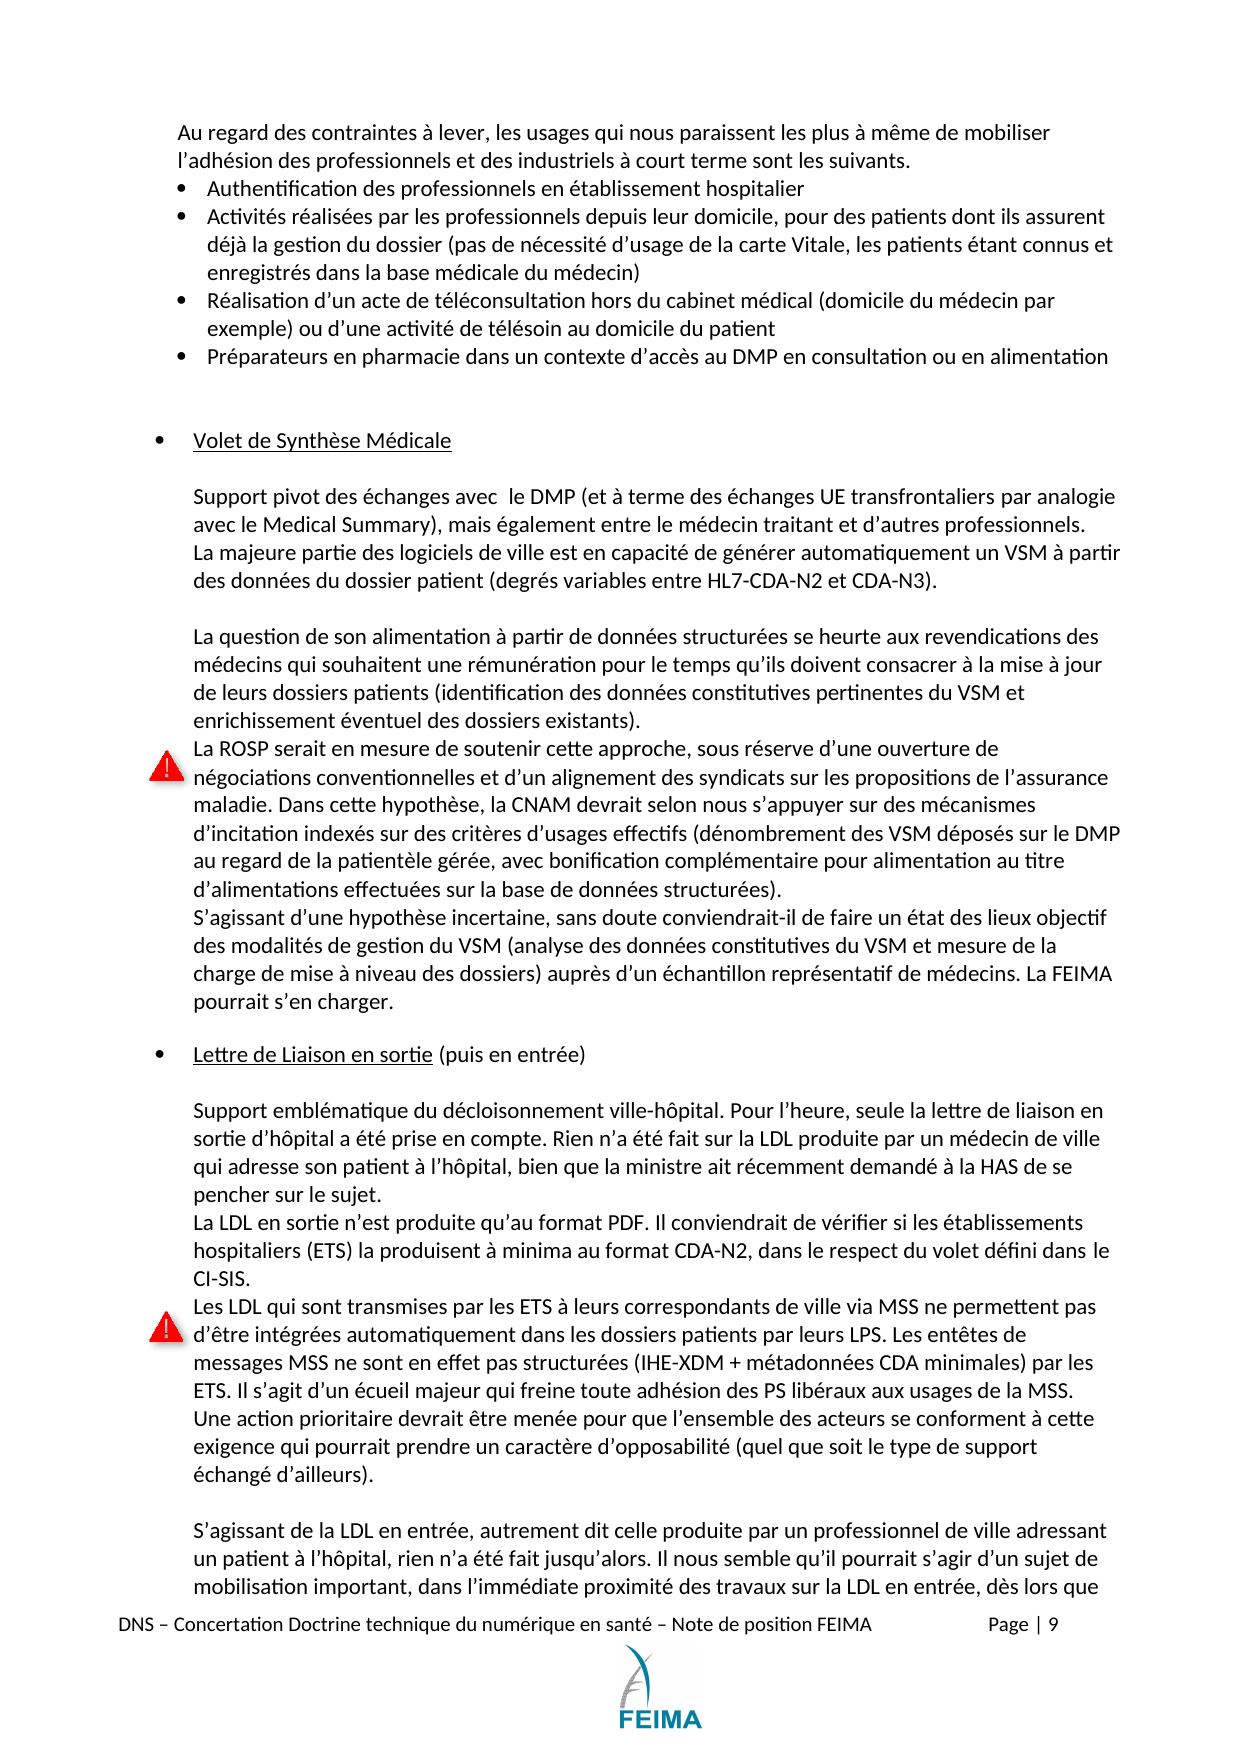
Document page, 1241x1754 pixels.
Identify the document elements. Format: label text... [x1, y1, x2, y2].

list Réalisation d’un acte de téléconsultation hors du cabinet médical (domicile du médecin par exemple) ou d’une activité de télésoin au domicile du patient [177, 286, 1122, 342]
picture [147, 1307, 185, 1346]
picture [614, 1641, 704, 1731]
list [156, 1040, 1122, 1600]
list Activités réalisées par les professionnels depuis leur domicile, pour des patients dont ils assurent déjà la gestion du dossier (pas de nécessité d’usage de la carte Vitale, les patients étant connus et enregistrés dans la base médicale du médecin) [177, 202, 1122, 286]
text Au regard des contraintes à lever, les usages qui nous paraissent les plus à même de mobiliser l’adhésion des professionnels et des industriels à court terme sont les suivants. [177, 118, 1122, 174]
list Préparateurs en pharmacie dans un contexte d’accès au DMP en consultation ou en alimentation [177, 342, 1122, 370]
list Volet de Synthèse Médicale Support pivot des échanges avec le DMP (et à terme des échanges UE transfrontaliers par analogie avec le Medical Summary), mais également entre le médecin traitant et d’autres professionnels. La majeure partie des logiciels de ville est en capacité de générer automatiquement un VSM à partir des données du dossier patient (degrés variables entre HL7-CDA-N2 et CDA-N3). La question de son alimentation à partir de données structurées se heurte aux revendications des médecins qui souhaitent une rémunération pour le temps qu’ils doivent consacrer à la mise à jour de leurs dossiers patients (identification des données constitutives pertinentes du VSM et enrichissement éventuel des dossiers existants). La ROSP serait en mesure de soutenir cette approche, sous réserve d’une ouverture de négociations conventionnelles et d’un alignement des syndicats sur les propositions de l’assurance maladie. Dans cette hypothèse, la CNAM devrait selon nous s’appuyer sur des mécanismes d’incitation indexés sur des critères d’usages effectifs (dénombrement des VSM déposés sur le DMP au regard de la patientèle gérée, avec bonification complémentaire pour alimentation au titre d’alimentations effectuées sur la base de données structurées). S’agissant d’une hypothèse incertaine, sans doute conviendrait-il de faire un état des lieux objectif des modalités de gestion du VSM (analyse des données constitutives du VSM et mesure de la charge de mise à niveau des dossiers) auprès d’un échantillon représentatif de médecins. La FEIMA pourrait s’en charger. [156, 426, 1122, 1015]
list Authentification des professionnels en établissement hospitalier [177, 174, 1122, 202]
picture [147, 746, 186, 785]
